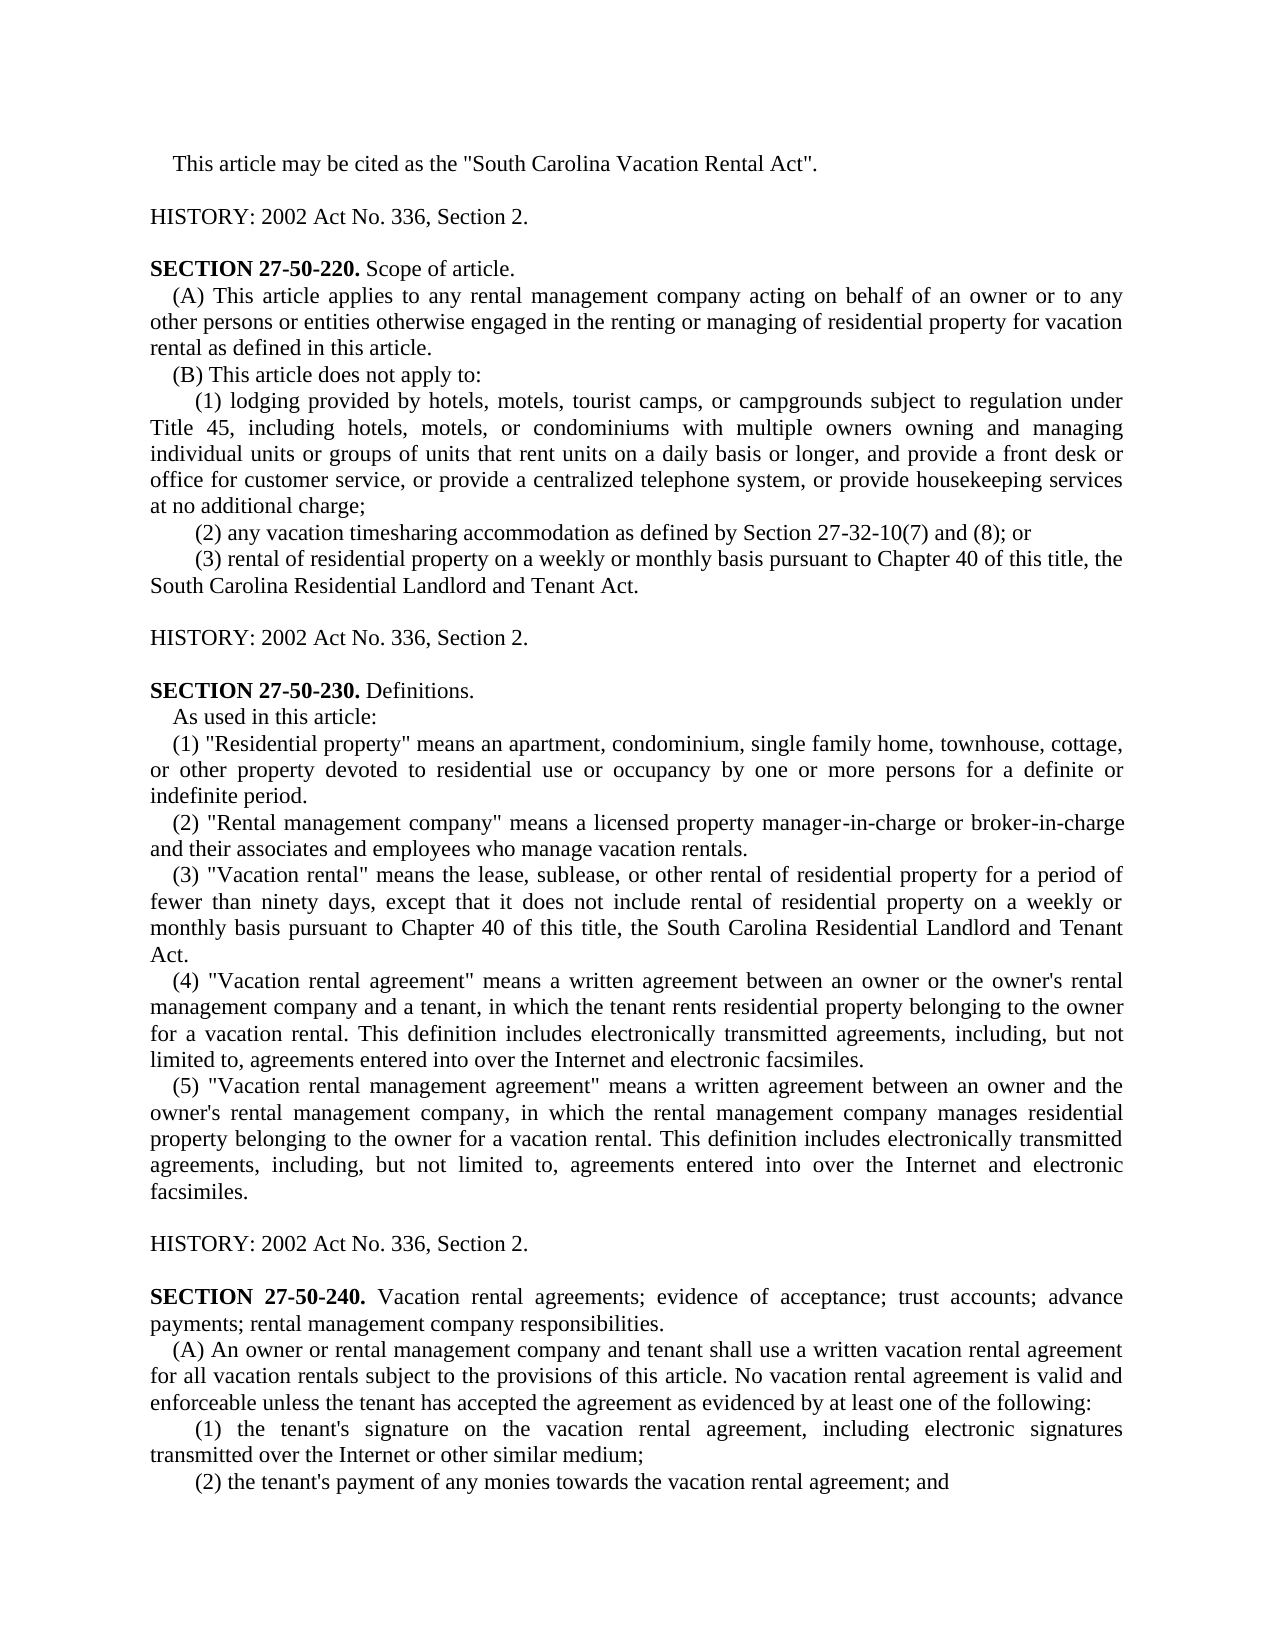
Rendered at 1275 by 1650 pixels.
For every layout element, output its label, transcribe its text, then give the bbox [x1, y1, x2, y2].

text (2) any vacation timesharing accommodation as defined by Section 27-32-10(7) and (8); or [150, 519, 1125, 545]
text HISTORY: 2002 Act No. 336, Section 2. [150, 203, 1125, 229]
text (1) the tenant's signature on the vacation rental agreement, including electronic signatures transmitted over the Internet or other similar medium; [150, 1415, 1125, 1468]
text (3) "Vacation rental" means the lease, sublease, or other rental of residential property for a period of fewer than ninety days, except that it does not include rental of residential property on a weekly or monthly basis pursuant to Chapter 40 of this title, the South Carolina Residential Landlord and Tenant Act. [150, 862, 1125, 967]
text HISTORY: 2002 Act No. 336, Section 2. [150, 1231, 1125, 1257]
text (B) This article does not apply to: [150, 361, 1125, 387]
text As used in this article: [150, 703, 1125, 730]
text (3) rental of residential property on a weekly or monthly basis pursuant to Chapter 40 of this title, the South Carolina Residential Landlord and Tenant Act. [150, 545, 1125, 598]
text (2) the tenant's payment of any monies towards the vacation rental agreement; and [150, 1468, 1125, 1494]
text (5) "Vacation rental management agreement" means a written agreement between an owner and the owner's rental management company, in which the rental management company manages residential property belonging to the owner for a vacation rental. This definition includes electronically transmitted agreements, including, but not limited to, agreements entered into over the Internet and electronic facsimiles. [150, 1072, 1125, 1204]
text (4) "Vacation rental agreement" means a written agreement between an owner or the owner's rental management company and a tenant, in which the tenant rents residential property belonging to the owner for a vacation rental. This definition includes electronically transmitted agreements, including, but not limited to, agreements entered into over the Internet and electronic facsimiles. [150, 967, 1125, 1072]
text (1) lodging provided by hotels, motels, tourist camps, or campgrounds subject to regulation under Title 45, including hotels, motels, or condominiums with multiple owners owning and managing individual units or groups of units that rent units on a daily basis or longer, and provide a front desk or office for customer service, or provide a centralized telephone system, or provide housekeeping services at no additional charge; [150, 387, 1125, 519]
text HISTORY: 2002 Act No. 336, Section 2. [150, 624, 1125, 651]
text (A) An owner or rental management company and tenant shall use a written vacation rental agreement for all vacation rentals subject to the provisions of this article. No vacation rental agreement is valid and enforceable unless the tenant has accepted the agreement as evidenced by at least one of the following: [150, 1336, 1125, 1415]
text This article may be cited as the "South Carolina Vacation Rental Act". [150, 150, 1125, 176]
text (1) "Residential property" means an apartment, condominium, single family home, townhouse, cottage, or other property devoted to residential use or occupancy by one or more persons for a definite or indefinite period. [150, 730, 1125, 809]
text SECTION 27-50-240. Vacation rental agreements; evidence of acceptance; trust accounts; advance payments; rental management company responsibilities. [150, 1283, 1125, 1336]
text SECTION 27-50-220. Scope of article. [150, 255, 1125, 282]
text (2) "Rental management company" means a licensed property manager-in-charge or broker-in-charge and their associates and employees who manage vacation rentals. [150, 809, 1125, 862]
text SECTION 27-50-230. Definitions. [150, 677, 1125, 703]
text (A) This article applies to any rental management company acting on behalf of an owner or to any other persons or entities otherwise engaged in the renting or managing of residential property for vacation rental as defined in this article. [150, 282, 1125, 361]
